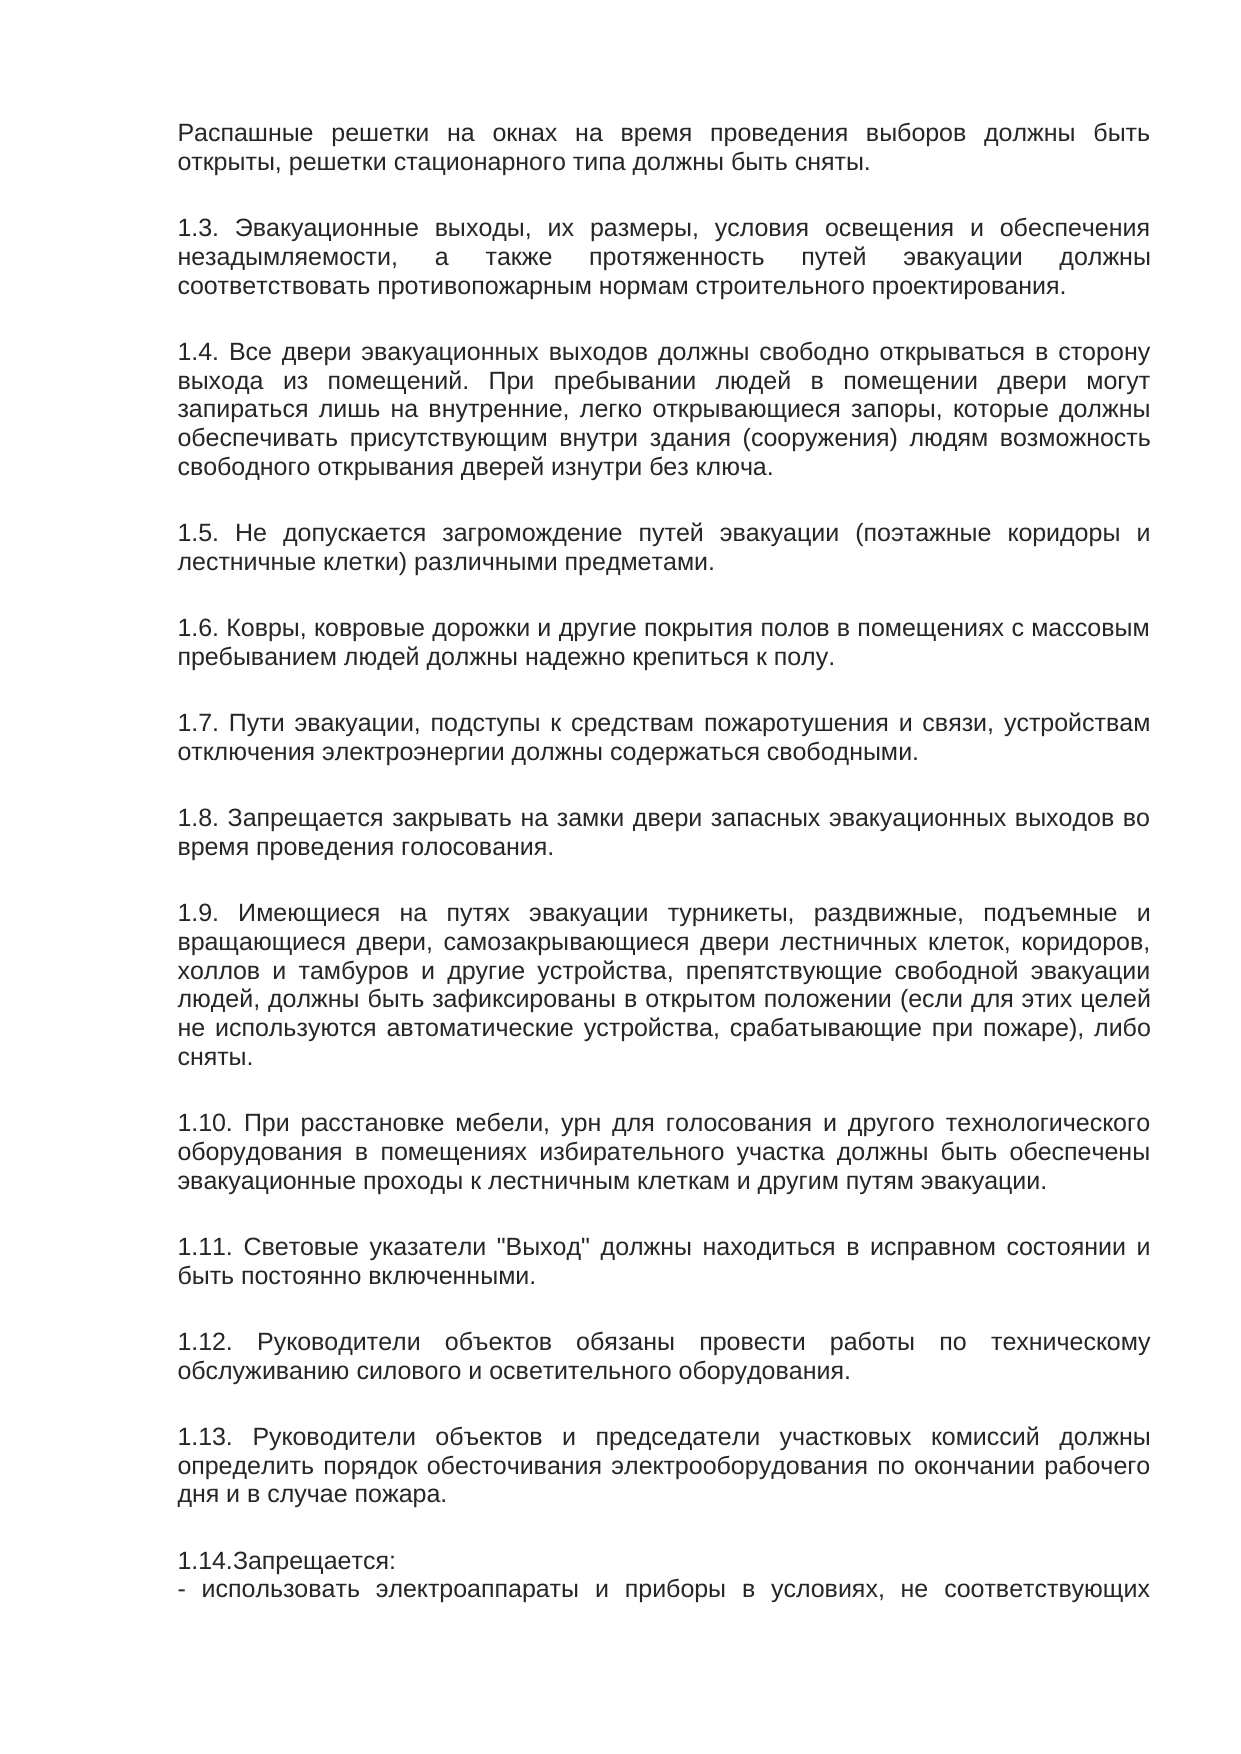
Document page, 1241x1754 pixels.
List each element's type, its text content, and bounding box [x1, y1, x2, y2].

text 1.12. Руководители объектов обязаны провести работы по техническому обслуживанию силового и осветительного оборудования. [177, 1327, 1152, 1384]
text 1.13. Руководители объектов и председатели участковых комиссий должны определить порядок обесточивания электрооборудования по окончании рабочего дня и в случае пожара. [177, 1422, 1152, 1508]
text 1.10. При расстановке мебели, урн для голосования и другого технологического оборудования в помещениях избирательного участка должны быть обеспечены эвакуационные проходы к лестничным клеткам и другим путям эвакуации. [177, 1108, 1152, 1194]
text 1.4. Все двери эвакуационных выходов должны свободно открываться в сторону выхода из помещений. При пребывании людей в помещении двери могут запираться лишь на внутренние, легко открывающиеся запоры, которые должны обеспечивать присутствующим внутри здания (сооружения) людям возможность свободного открывания дверей изнутри без ключа. [177, 337, 1152, 481]
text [177, 118, 1152, 176]
text 1.9. Имеющиеся на путях эвакуации турникеты, раздвижные, подъемные и вращающиеся двери, самозакрывающиеся двери лестничных клеток, коридоров, холлов и тамбуров и другие устройства, препятствующие свободной эвакуации людей, должны быть зафиксированы в открытом положении (если для этих целей не используются автоматические устройства, срабатывающие при пожаре), либо сняты. [177, 898, 1152, 1071]
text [177, 1546, 1152, 1603]
text 1.7. Пути эвакуации, подступы к средствам пожаротушения и связи, устройствам отключения электроэнергии должны содержаться свободными. [177, 708, 1152, 766]
text 1.5. Не допускается загромождение путей эвакуации (поэтажные коридоры и лестничные клетки) различными предметами. [177, 518, 1152, 576]
text 1.8. Запрещается закрывать на замки двери запасных эвакуационных выходов во время проведения голосования. [177, 803, 1152, 861]
text 1.3. Эвакуационные выходы, их размеры, условия освещения и обеспечения незадымляемости, а также протяженность путей эвакуации должны соответствовать противопожарным нормам строительного проектирования. [177, 213, 1152, 299]
text 1.11. Световые указатели "Выход" должны находиться в исправном состоянии и быть постоянно включенными. [177, 1232, 1152, 1289]
text 1.6. Ковры, ковровые дорожки и другие покрытия полов в помещениях с массовым пребыванием людей должны надежно крепиться к полу. [177, 613, 1152, 671]
